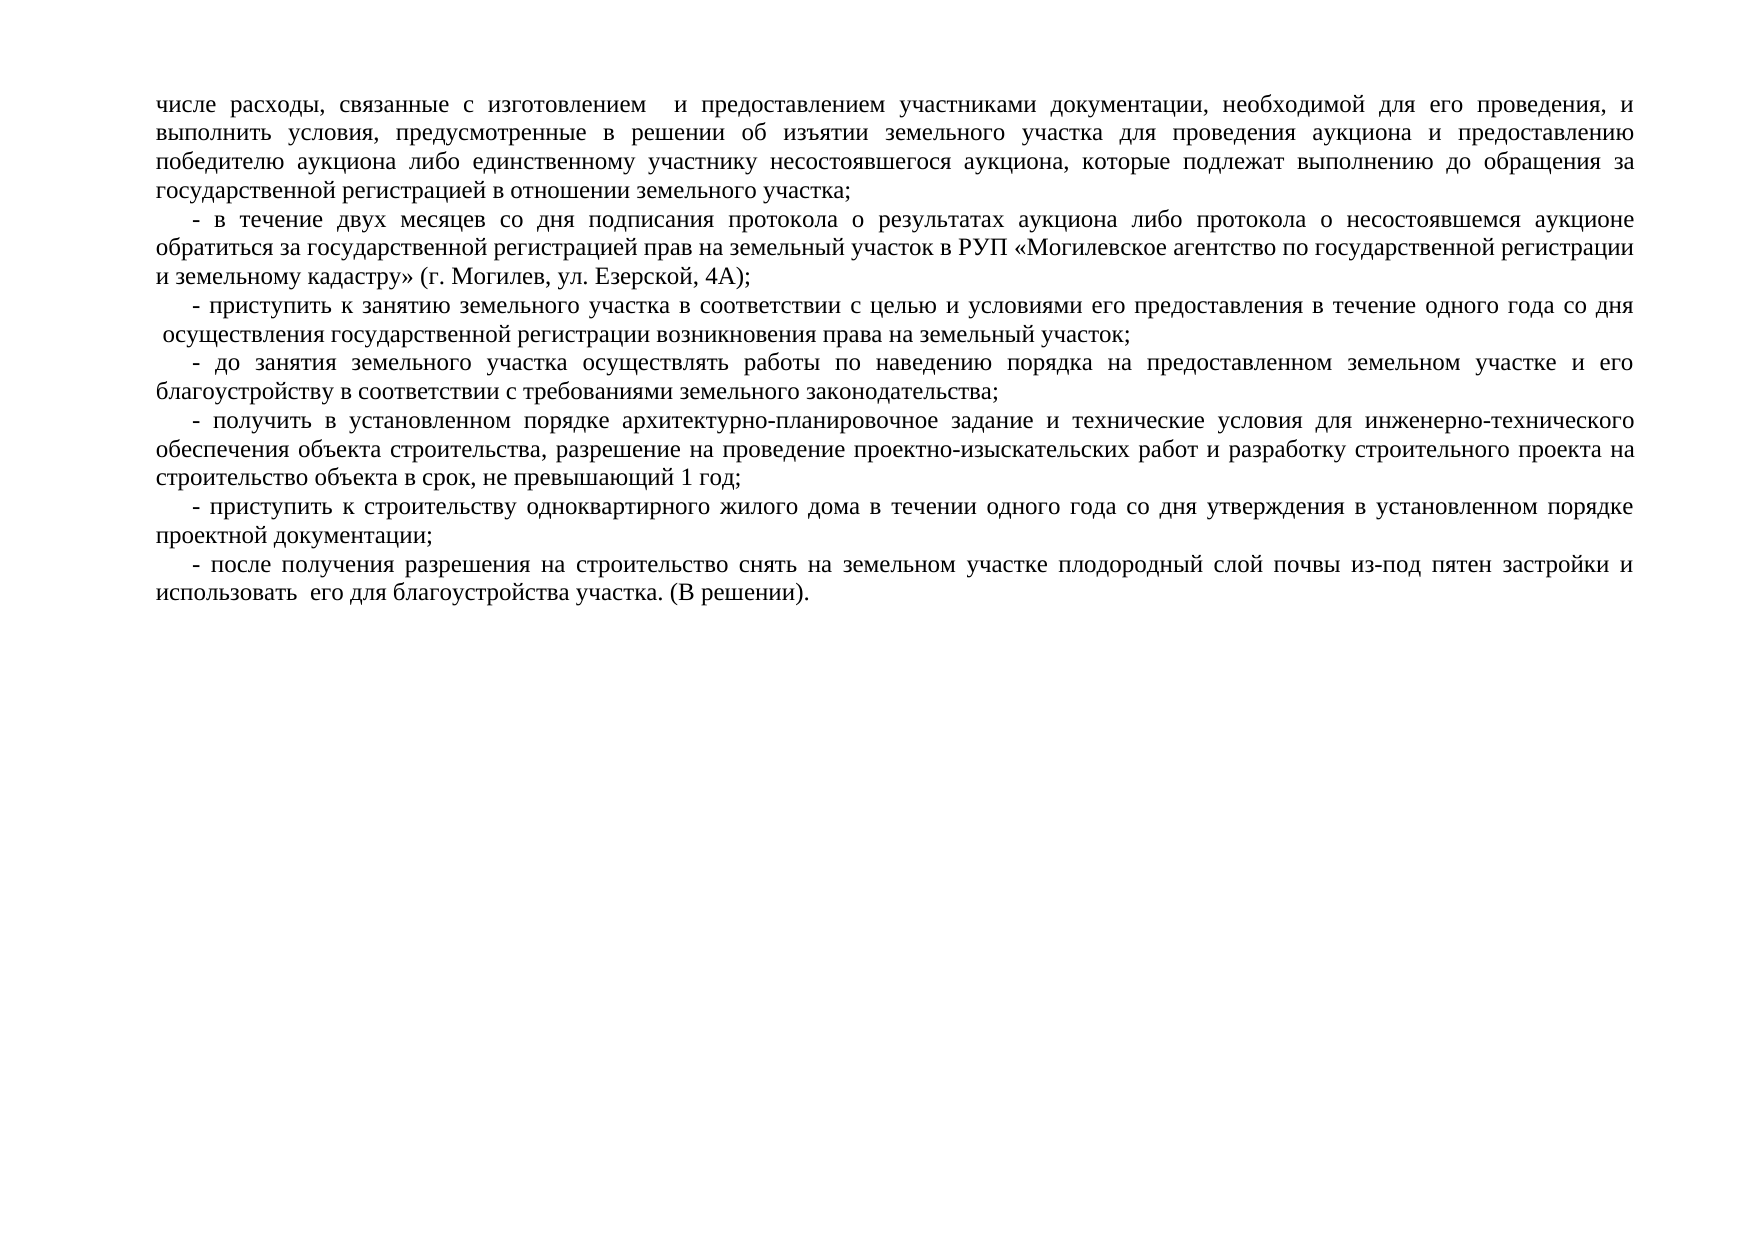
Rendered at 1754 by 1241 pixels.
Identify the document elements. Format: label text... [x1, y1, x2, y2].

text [156, 89, 1636, 204]
text - приступить к занятию земельного участка в соответствии с целью и условиями его предоставления в течение одного года со дня осуществления государственной регистрации возникновения права на земельный участок; [162, 290, 1636, 347]
text - в течение двух месяцев со дня подписания протокола о результатах аукциона либо протокола о несостоявшемся аукционе обратиться за государственной регистрацией прав на земельный участок в РУП «Могилевское агентство по государственной регистрации и земельному кадастру» (г. Могилев, ул. Езерской, 4А); [156, 204, 1636, 290]
text - получить в установленном порядке архитектурно-планировочное задание и технические условия для инженерно-технического обеспечения объекта строительства, разрешение на проведение проектно-изыскательских работ и разработку строительного проекта на строительство объекта в срок, не превышающий 1 год; [156, 405, 1636, 491]
text - приступить к строительству одноквартирного жилого дома в течении одного года со дня утверждения в установленном порядке проектной документации; [156, 491, 1636, 549]
text - до занятия земельного участка осуществлять работы по наведению порядка на предоставленном земельном участке и его благоустройству в соответствии с требованиями земельного законодательства; [156, 347, 1636, 405]
text - после получения разрешения на строительство снять на земельном участке плодородный слой почвы из-под пятен застройки и использовать его для благоустройства участка. (В решении). [156, 549, 1636, 606]
